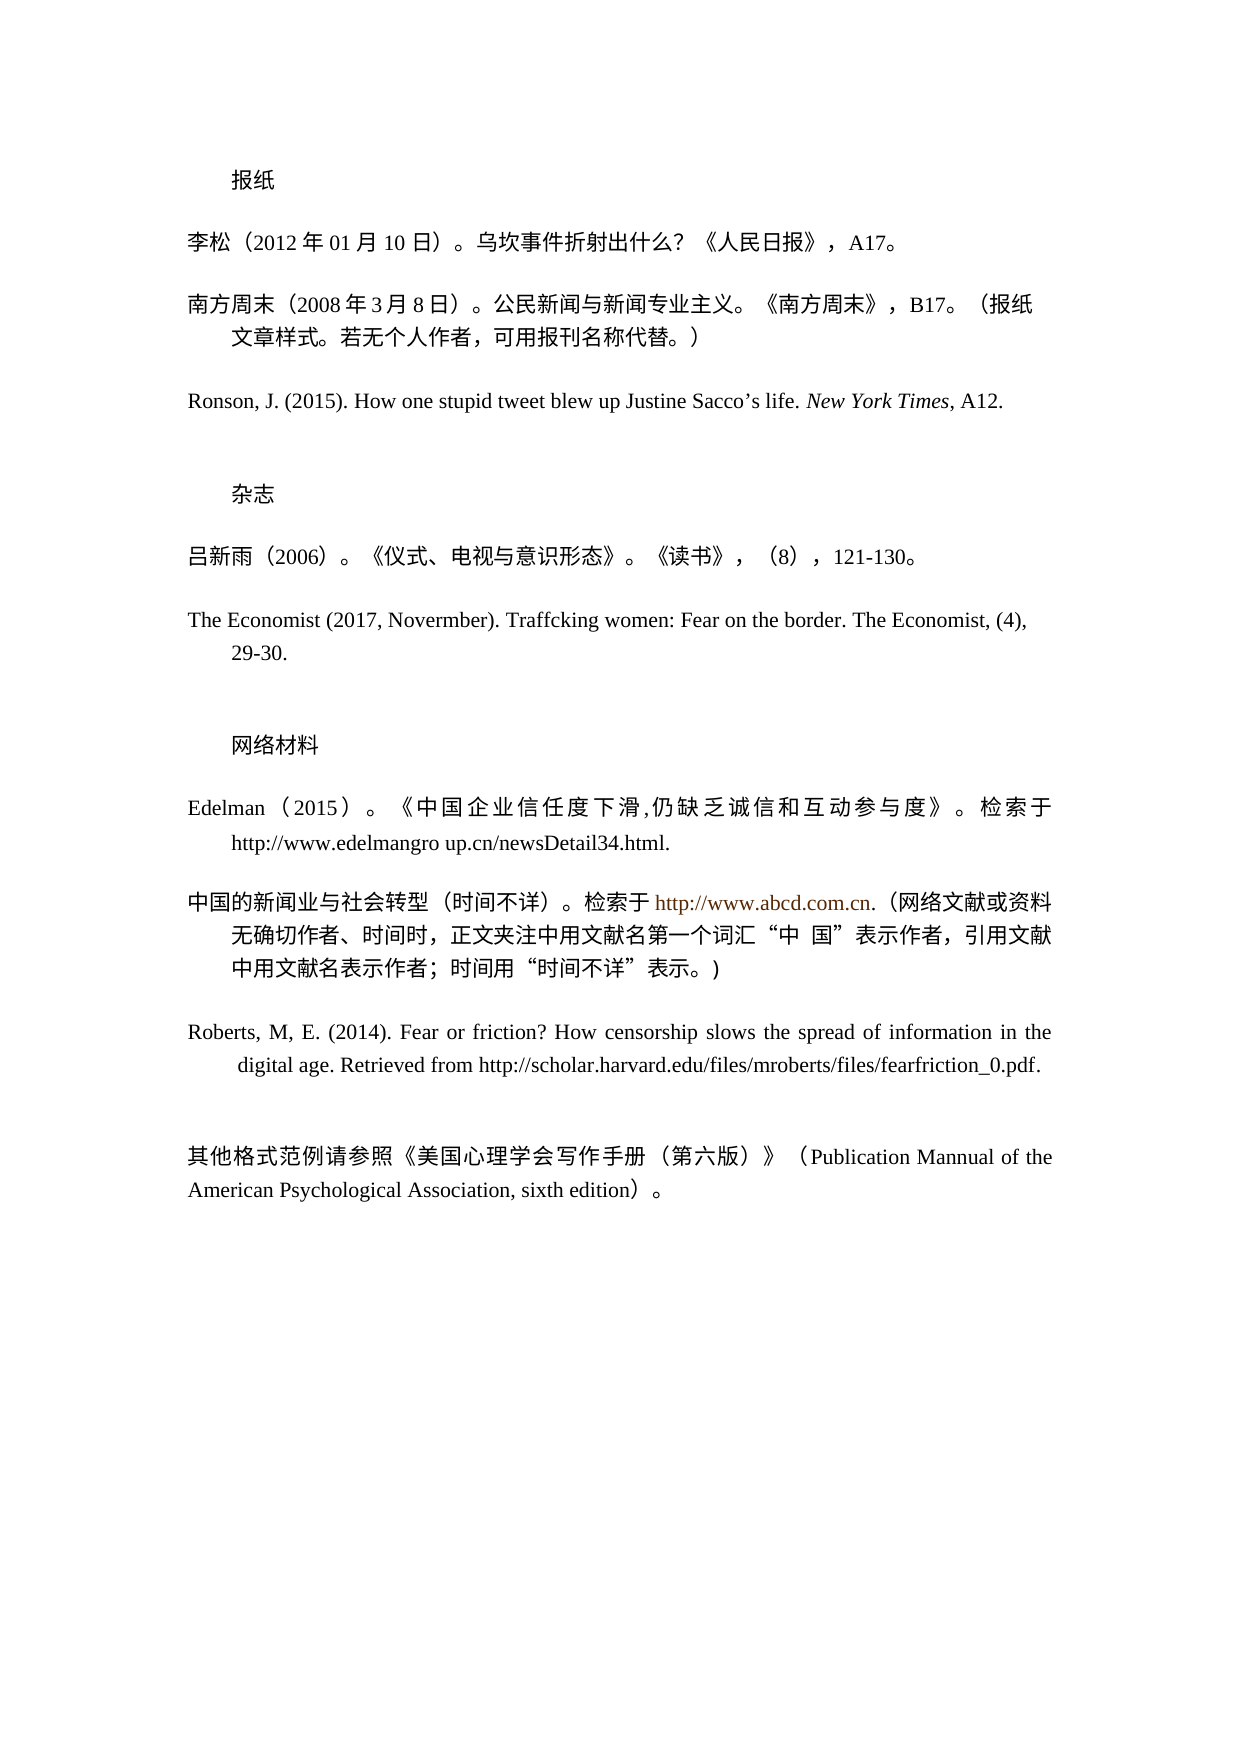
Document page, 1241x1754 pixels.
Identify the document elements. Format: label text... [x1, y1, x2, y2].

text Ronson, J. (2015). How one stupid tweet blew up Justine Sacco’s life. New York Times, A12. [187, 381, 1053, 446]
text 吕新雨（2006）。《仪式、电视与意识形态》。《读书》，（8），121-130。 [187, 537, 1053, 570]
text 南方周末（2008年3月8日）。公民新闻与新闻专业主义。《南方周末》，B17。（报纸文章样式。若无个人作者，可用报刊名称代替。） [187, 286, 1053, 352]
text 李松（2012 年 01 月 10 日）。乌坎事件折射出什么？《人民日报》，A17。 [187, 224, 1053, 257]
text 其他格式范例请参照《美国心理学会写作手册（第六版）》（Publication Mannual of the American Psychological Association, sixth edition）。 [187, 1106, 1053, 1204]
text Edelman（2015）。《中国企业信任度下滑,仍缺乏诚信和互动参与度》。检索于 http://www.edelmangro up.cn/newsDetail34.html. [187, 789, 1053, 855]
text The Economist (2017, Novermber). Traffcking women: Fear on the border. The Economist, (4), 29-30. [187, 599, 1053, 698]
text 报纸 [187, 162, 1053, 195]
text 网络材料 [187, 727, 1053, 760]
text 中国的新闻业与社会转型（时间不详）。检索于http://www.abcd.com.cn.（网络文献或资料无确切作者、时间时，正文夹注中用文献名第一个词汇“中 国”表示作者，引用文献中用文献名表示作者；时间用“时间不详”表示。) [187, 884, 1053, 982]
text Roberts, M, E. (2014). Fear or friction? How censorship slows the spread of information in the digital age. Retrieved from http://scholar.harvard.edu/files/mroberts/files/fearfriction_0.pdf. [187, 1011, 1053, 1077]
text 杂志 [187, 476, 1053, 508]
